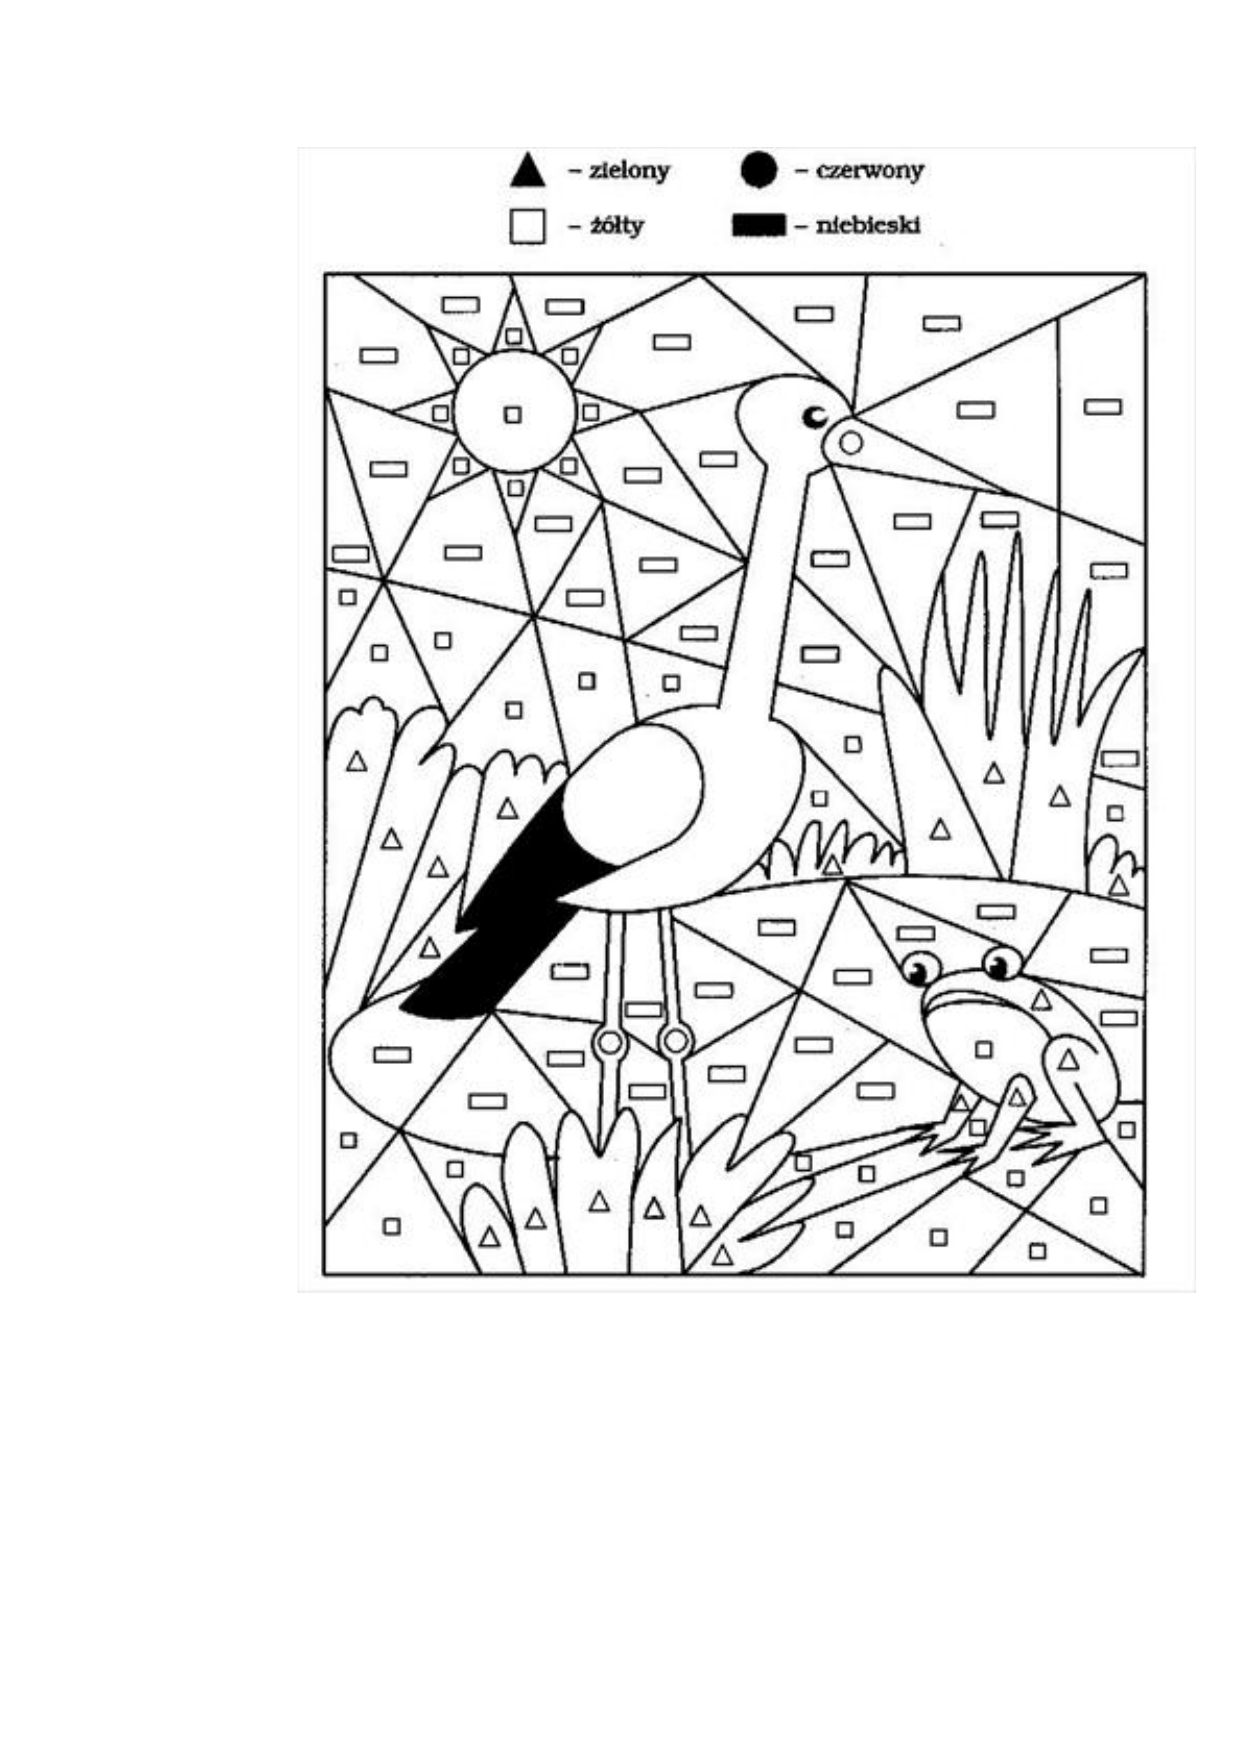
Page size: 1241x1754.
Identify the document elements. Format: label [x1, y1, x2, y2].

picture [297, 147, 1197, 1293]
